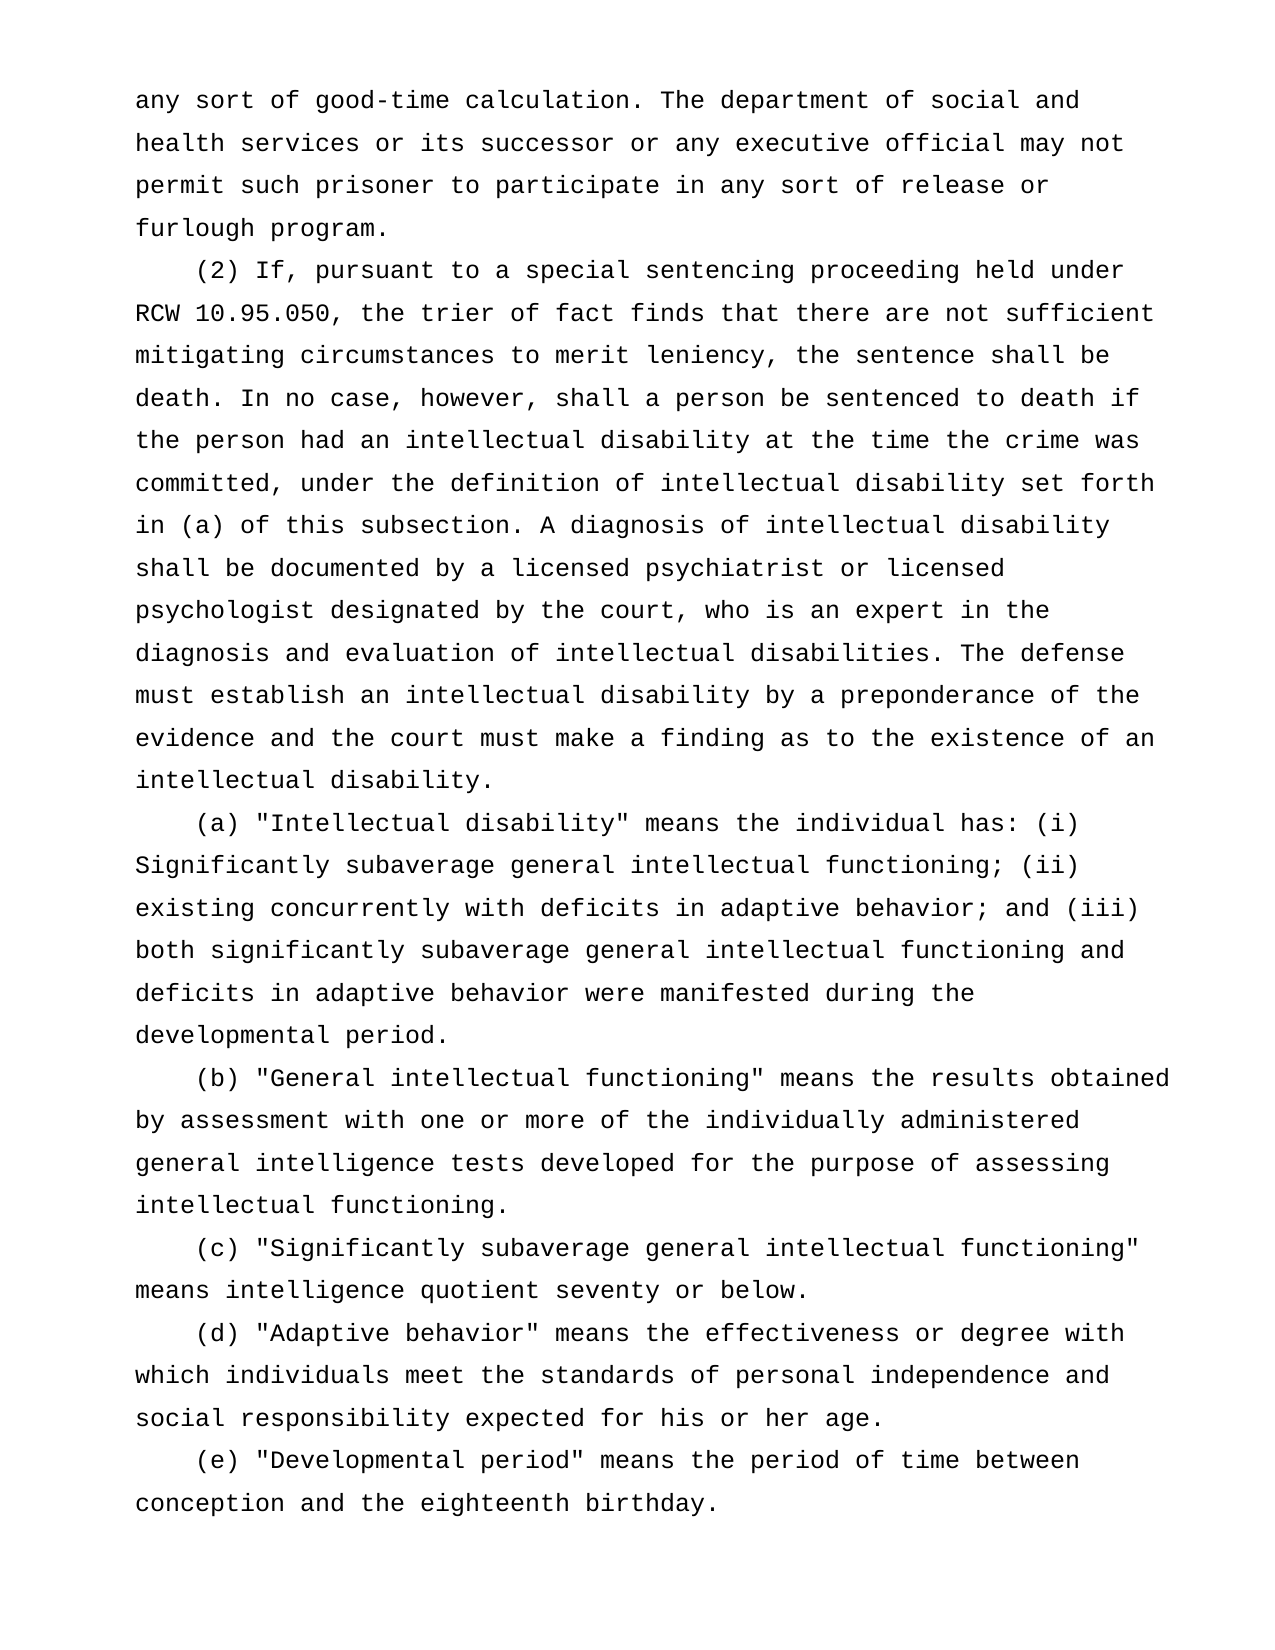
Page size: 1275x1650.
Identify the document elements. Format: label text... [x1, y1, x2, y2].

text (b) "General intellectual functioning" means the results obtained by assessment with one or more of the individually administered general intelligence tests developed for the purpose of assessing intellectual functioning. [135, 1052, 1170, 1222]
text (d) "Adaptive behavior" means the effectiveness or degree with which individuals meet the standards of personal independence and social responsibility expected for his or her age. [135, 1307, 1170, 1435]
text (a) "Intellectual disability" means the individual has: (i) Significantly subaverage general intellectual functioning; (ii) existing concurrently with deficits in adaptive behavior; and (iii) both significantly subaverage general intellectual functioning and deficits in adaptive behavior were manifested during the developmental period. [135, 797, 1170, 1052]
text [135, 75, 1170, 245]
text (2) If, pursuant to a special sentencing proceeding held under RCW 10.95.050, the trier of fact finds that there are not sufficient mitigating circumstances to merit leniency, the sentence shall be death. In no case, however, shall a person be sentenced to death if the person had an intellectual disability at the time the crime was committed, under the definition of intellectual disability set forth in (a) of this subsection. A diagnosis of intellectual disability shall be documented by a licensed psychiatrist or licensed psychologist designated by the court, who is an expert in the diagnosis and evaluation of intellectual disabilities. The defense must establish an intellectual disability by a preponderance of the evidence and the court must make a finding as to the existence of an intellectual disability. [135, 245, 1170, 797]
text (c) "Significantly subaverage general intellectual functioning" means intelligence quotient seventy or below. [135, 1222, 1170, 1307]
text (e) "Developmental period" means the period of time between conception and the eighteenth birthday. [135, 1435, 1170, 1520]
